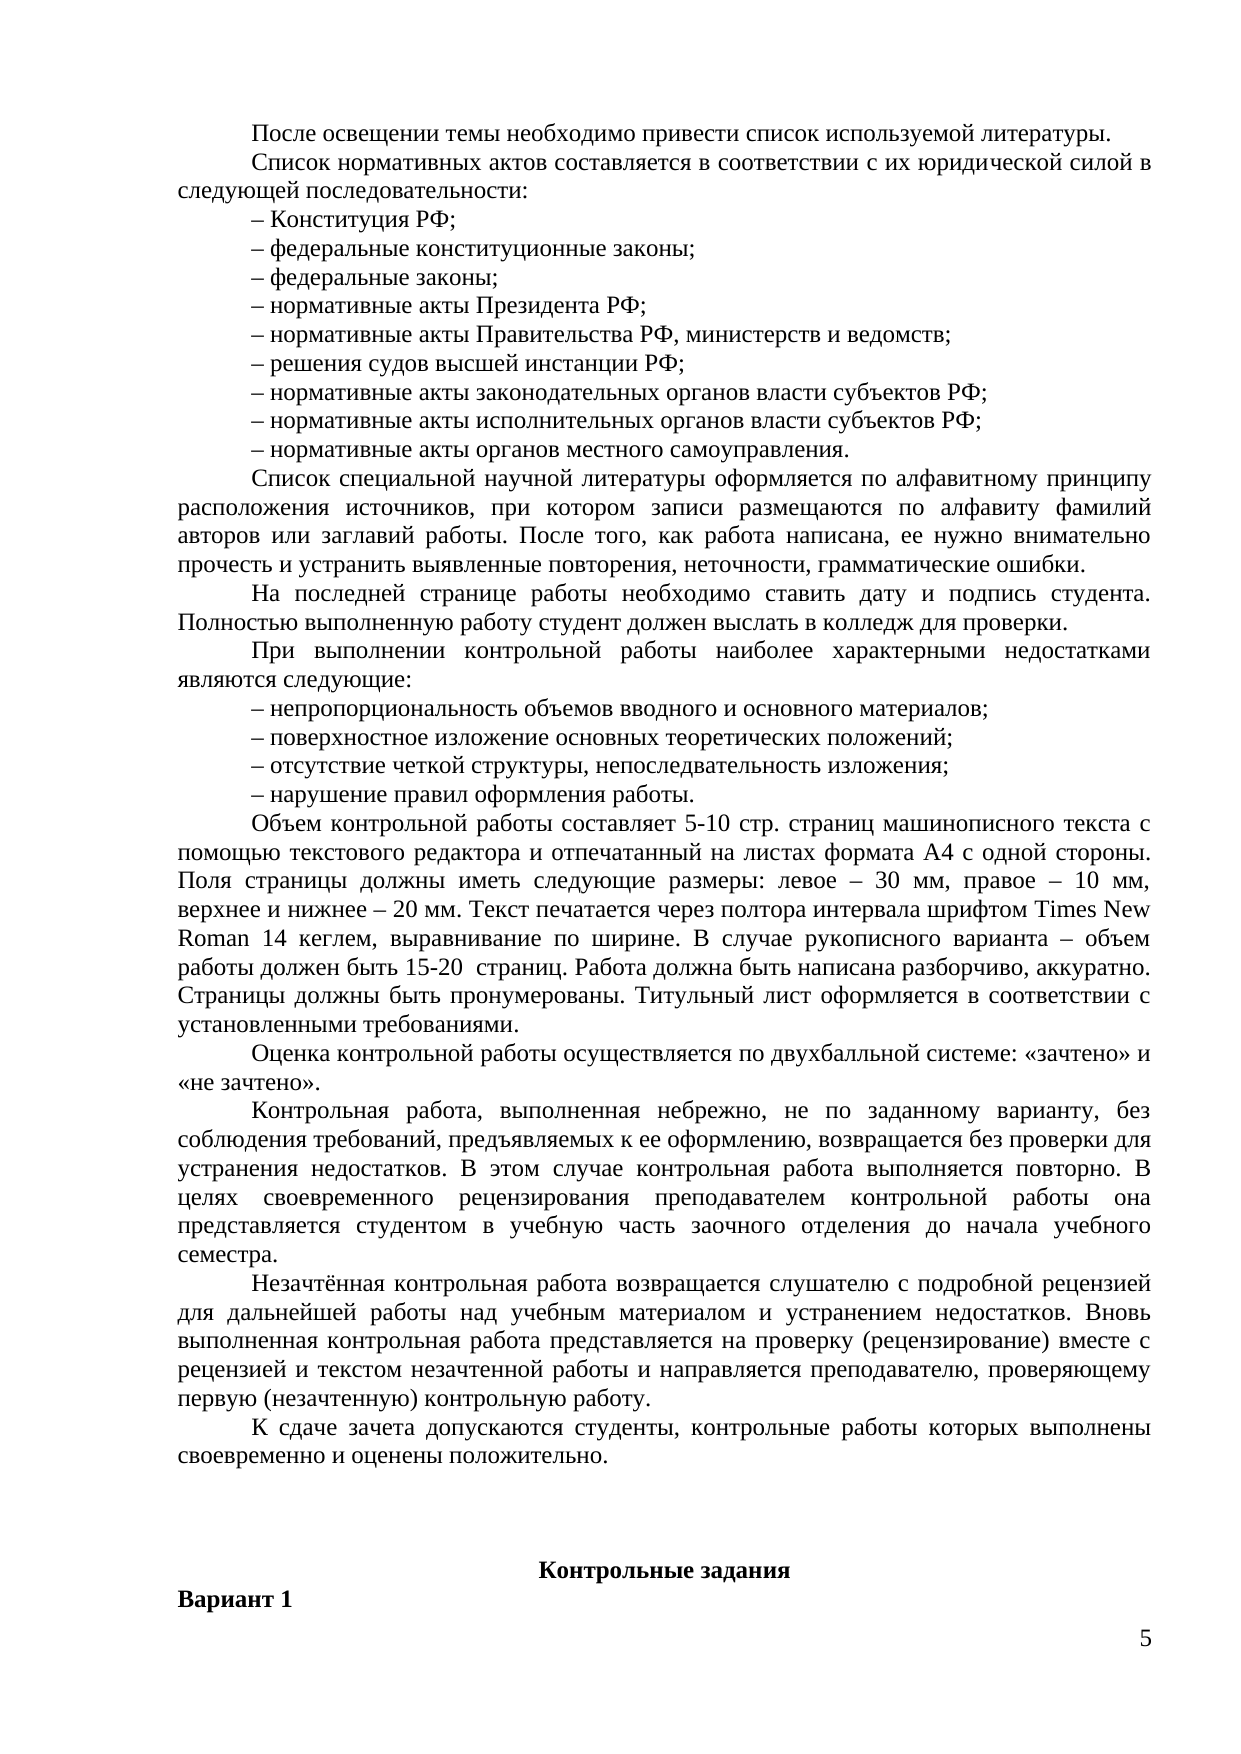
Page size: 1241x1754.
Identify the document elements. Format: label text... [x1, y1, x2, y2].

text – нормативные акты органов местного самоуправления. [177, 434, 1152, 463]
text – нормативные акты Президента РФ; [177, 291, 1152, 319]
text На последней странице работы необходимо ставить дату и подпись студента. Полностью выполненную работу студент должен выслать в колледж для проверки. [177, 578, 1152, 636]
text – решения судов высшей инстанции РФ; [177, 348, 1152, 377]
text При выполнении контрольной работы наиболее характерными недостатками являются следующие: [177, 636, 1152, 693]
text Контрольная работа, выполненная небрежно, не по заданному варианту, без соблюдения требований, предъявляемых к ее оформлению, возвращается без проверки для устранения недостатков. В этом случае контрольная работа выполняется повторно. В целях своевременного рецензирования преподавателем контрольной работы она представляется студентом в учебную часть заочного отделения до начала учебного семестра. [177, 1096, 1152, 1268]
text – непропорциональность объемов вводного и основного материалов; [177, 693, 1152, 722]
text После освещении темы необходимо привести список используемой литературы. [177, 118, 1152, 147]
text – Конституция РФ; [177, 204, 1152, 233]
text – федеральные законы; [177, 262, 1152, 291]
text – отсутствие четкой структуры, непоследвательность изложения; [177, 751, 1152, 779]
text Список специальной научной литературы оформляется по алфавитному принципу расположения источников, при котором записи размещаются по алфавиту фамилий авторов или заглавий работы. После того, как работа написана, ее нужно внимательно прочесть и устранить выявленные повторения, неточности, грамматические ошибки. [177, 463, 1152, 578]
text – нормативные акты Правительства РФ, министерств и ведомств; [177, 319, 1152, 348]
text Объем контрольной работы составляет 5-10 стр. страниц машинописного текста с помощью текстового редактора и отпечатанный на листах формата А4 с одной стороны. Поля страницы должны иметь следующие размеры: левое – 30 мм, правое – 10 мм, верхнее и нижнее – 20 мм. Текст печатается через полтора интервала шрифтом Times New Roman 14 кеглем, выравнивание по ширине. В случае рукописного варианта – объем работы должен быть 15-20 страниц. Работа должна быть написана разборчиво, аккуратно. Страницы должны быть пронумерованы. Титульный лист оформляется в соответствии с установленными требованиями. [177, 808, 1152, 1038]
text К сдаче зачета допускаются студенты, контрольные работы которых выполнены своевременно и оценены положительно. [177, 1412, 1152, 1469]
text Вариант 1 [177, 1584, 1152, 1613]
text – нарушение правил оформления работы. [177, 779, 1152, 808]
text Контрольные задания [177, 1556, 1152, 1584]
text Список нормативных актов составляется в соответствии с их юридической силой в следующей последовательности: [177, 147, 1152, 204]
text Оценка контрольной работы осуществляется по двухбалльной системе: «зачтено» и «не зачтено». [177, 1038, 1152, 1096]
text – поверхностное изложение основных теоретических положений; [177, 722, 1152, 751]
text – нормативные акты исполнительных органов власти субъектов РФ; [177, 406, 1152, 434]
text – федеральные конституционные законы; [177, 233, 1152, 262]
text Незачтённая контрольная работа возвращается слушателю с подробной рецензией для дальнейшей работы над учебным материалом и устранением недостатков. Вновь выполненная контрольная работа представляется на проверку (рецензирование) вместе с рецензией и текстом незачтенной работы и направляется преподавателю, проверяющему первую (незачтенную) контрольную работу. [177, 1268, 1152, 1412]
text – нормативные акты законодательных органов власти субъектов РФ; [177, 377, 1152, 406]
